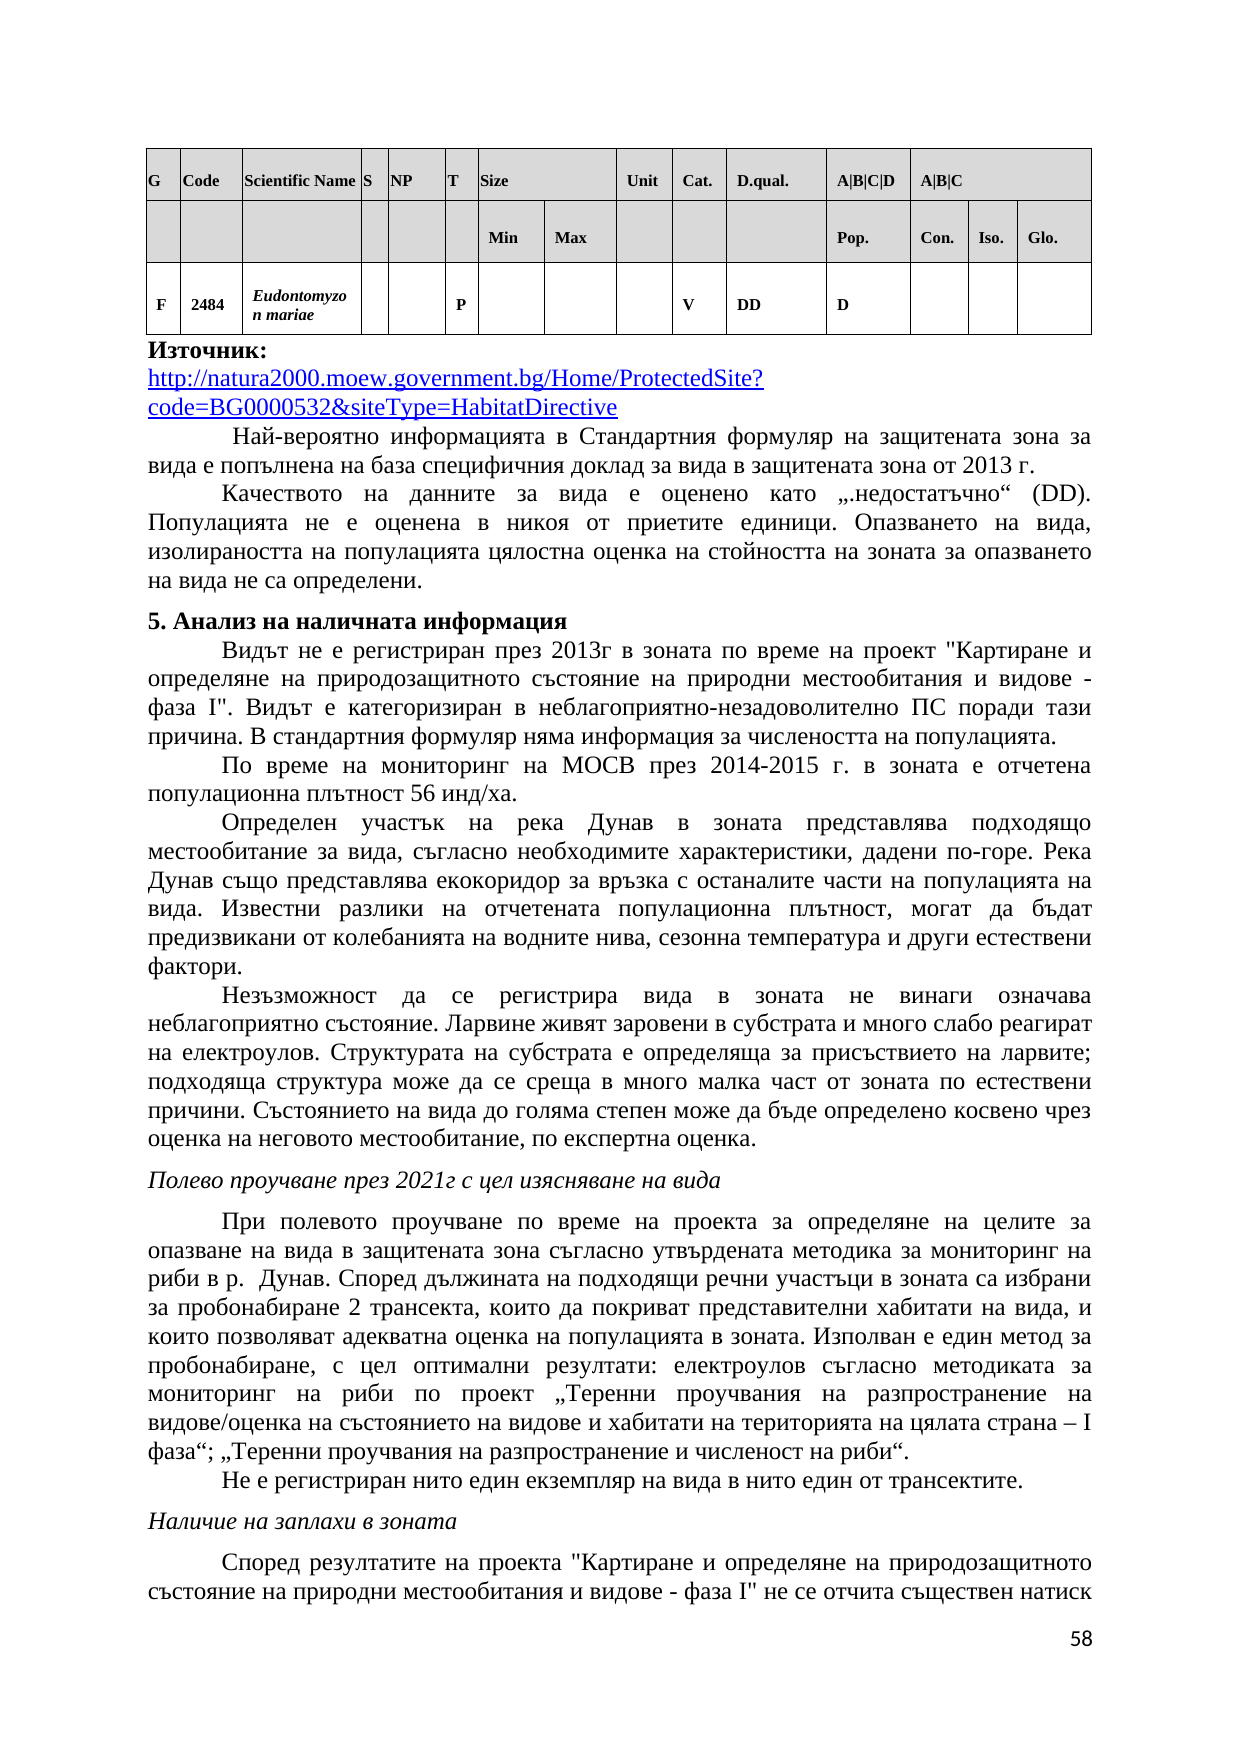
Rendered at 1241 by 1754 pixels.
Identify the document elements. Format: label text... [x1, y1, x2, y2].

table_cell NP [389, 149, 445, 200]
table_cell 2484 [181, 263, 242, 334]
text 5. Анализ на наличната информация [148, 606, 1093, 635]
table_cell V [673, 263, 726, 334]
text Източник: [148, 335, 1093, 363]
table_cell F [147, 263, 180, 334]
text Качеството на данните за вида е оценено като „.недостатъчно“ (DD). Популацията не е оценена в никоя от приетите единици. Опазването на вида, изолираността на популацията цялостна оценка на стойността на зоната за опазването на вида не са определени. [148, 478, 1093, 593]
table_cell A|B|C|D [827, 149, 910, 200]
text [148, 1547, 1093, 1605]
text Най-вероятно информацията в Стандартния формуляр на защитената зона за вида е попълнена на база специфичния доклад за вида в защитената зона от 2013 г. [148, 421, 1093, 478]
text Полево проучване през 2021г с цел изясняване на вида [148, 1165, 1093, 1193]
table_cell Max [545, 201, 616, 262]
table_cell [673, 201, 726, 262]
text При полевото проучване по време на проекта за определяне на целите за опазване на вида в защитената зона съгласно утвърдената методика за мониторинг на риби в р. Дунав. Според дължината на подходящи речни участъци в зоната са избрани за пробонабиране 2 трансекта, които да покриват представителни хабитати на вида, и които позволяват адекватна оценка на популацията в зоната. Изполван е един метод за пробонабиране, с цел оптимални резултати: електроулов съгласно методиката за мониторинг на риби по проект „Теренни проучвания на разпространение на видове/оценка на състоянието на видове и хабитати на територията на цялата страна – I фаза“; „Теренни проучвания на разпространение и численост на риби“. [148, 1206, 1093, 1465]
table_cell [969, 263, 1017, 334]
table_cell DD [727, 263, 826, 334]
text Определен участък на река Дунав в зоната представлява подходящо местообитание за вида, съгласно необходимите характеристики, дадени по-горе. Река Дунав също представлява екокоридор за връзка с останалите части на популацията на вида. Известни разлики на отчетената популационна плътност, могат да бъдат предизвикани от колебанията на водните нива, сезонна температура и други естествени фактори. [148, 807, 1093, 980]
table_cell Eudontomyzon mariae [243, 263, 361, 334]
table_cell Scientific Name [243, 149, 361, 200]
table_cell [911, 263, 968, 334]
table_cell D.qual. [727, 149, 826, 200]
table_cell Unit [617, 149, 672, 200]
table_cell G [147, 149, 180, 200]
text По време на мониторинг на МОСВ през 2014-2015 г. в зоната е отчетена популационна плътност 56 инд/ха. [148, 750, 1093, 807]
table_cell [446, 201, 478, 262]
table_cell Con. [911, 201, 968, 262]
table_cell [479, 263, 544, 334]
table_cell [389, 263, 445, 334]
table_cell [181, 201, 242, 262]
text Не е регистриран нито един екземпляр на вида в нито един от трансектите. [148, 1465, 1093, 1493]
table_cell Min [479, 201, 544, 262]
table_cell [617, 263, 672, 334]
table_cell [362, 263, 388, 334]
table_cell [617, 201, 672, 262]
table_cell [243, 201, 361, 262]
table_cell Iso. [969, 201, 1017, 262]
table_cell S [362, 149, 388, 200]
text Наличие на заплахи в зоната [148, 1506, 1093, 1535]
table_cell Glo. [1018, 201, 1091, 262]
text http://natura2000.moew.government.bg/Home/ProtectedSite?code=BG0000532&siteType=HabitatDirective [148, 363, 1093, 421]
table_cell [362, 201, 388, 262]
text Незъзможност да се регистрира вида в зоната не винаги означава неблагоприятно състояние. Ларвине живят заровени в субстрата и много слабо реагират на електроулов. Структурата на субстрата е определяща за присъствието на ларвите; подходяща структура може да се среща в много малка част от зоната по естествени причини. Състоянието на вида до голяма степен може да бъде определено косвено чрез оценка на неговото местообитание, по експертна оценка. [148, 980, 1093, 1152]
table_cell Size [479, 149, 616, 200]
table_cell [389, 201, 445, 262]
table_cell Cat. [673, 149, 726, 200]
table_cell D [827, 263, 910, 334]
text Видът не е регистриран през 2013г в зоната по време на проект "Картиране и определяне на природозащитното състояние на природни местообитания и видове - фаза I". Видът е категоризиран в неблагоприятно-незадоволително ПС поради тази причина. В стандартния формуляр няма информация за числеността на популацията. [148, 635, 1093, 750]
table_cell [1018, 263, 1091, 334]
table_cell Р [446, 263, 478, 334]
table_cell [727, 201, 826, 262]
table_cell [147, 201, 180, 262]
table_cell T [446, 149, 478, 200]
table_cell Code [181, 149, 242, 200]
table_cell A|B|C [911, 149, 1091, 200]
table_cell [545, 263, 616, 334]
table_cell Pop. [827, 201, 910, 262]
